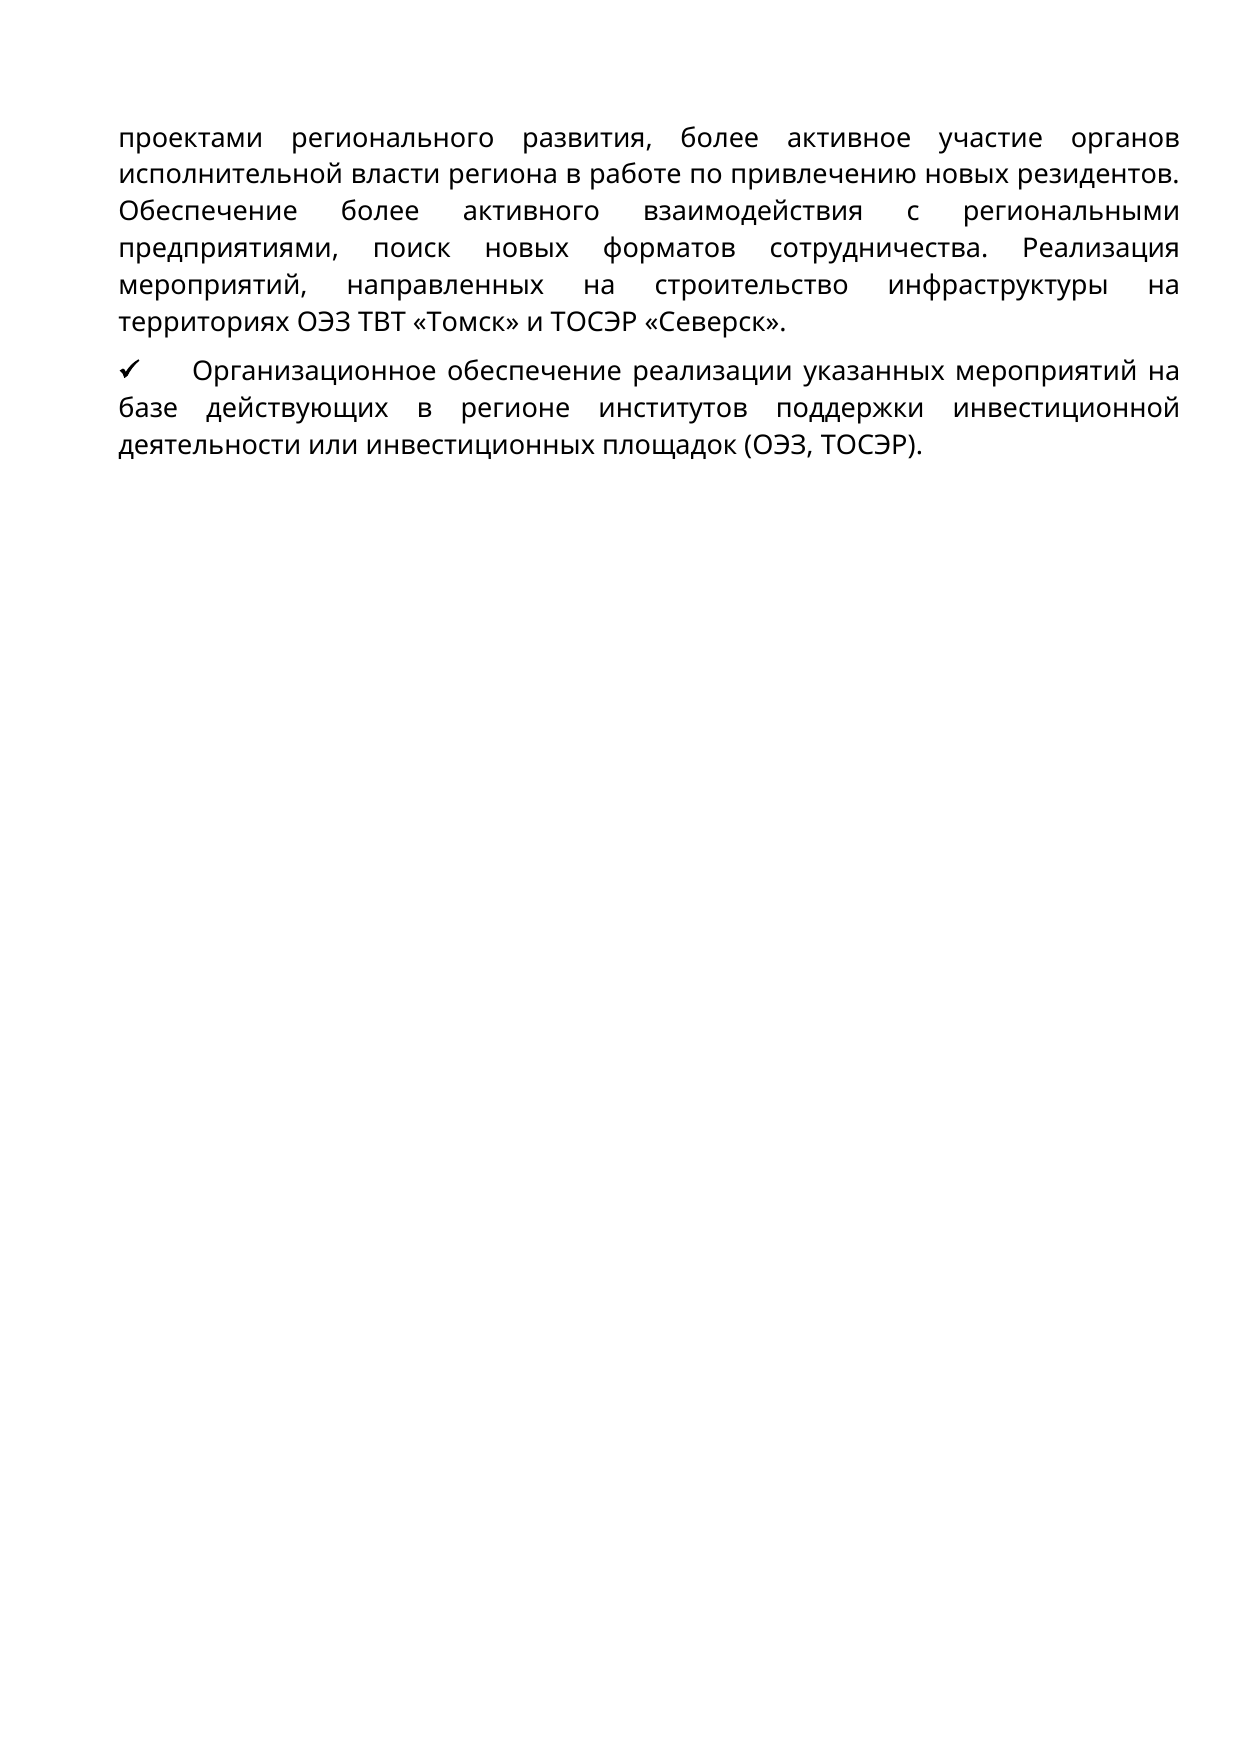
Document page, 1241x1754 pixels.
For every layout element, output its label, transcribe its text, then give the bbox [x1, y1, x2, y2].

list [118, 118, 1181, 339]
list Организационное обеспечение реализации указанных мероприятий на базе действующих в регионе институтов поддержки инвестиционной деятельности или инвестиционных площадок (ОЭЗ, ТОСЭР). [118, 352, 1181, 462]
